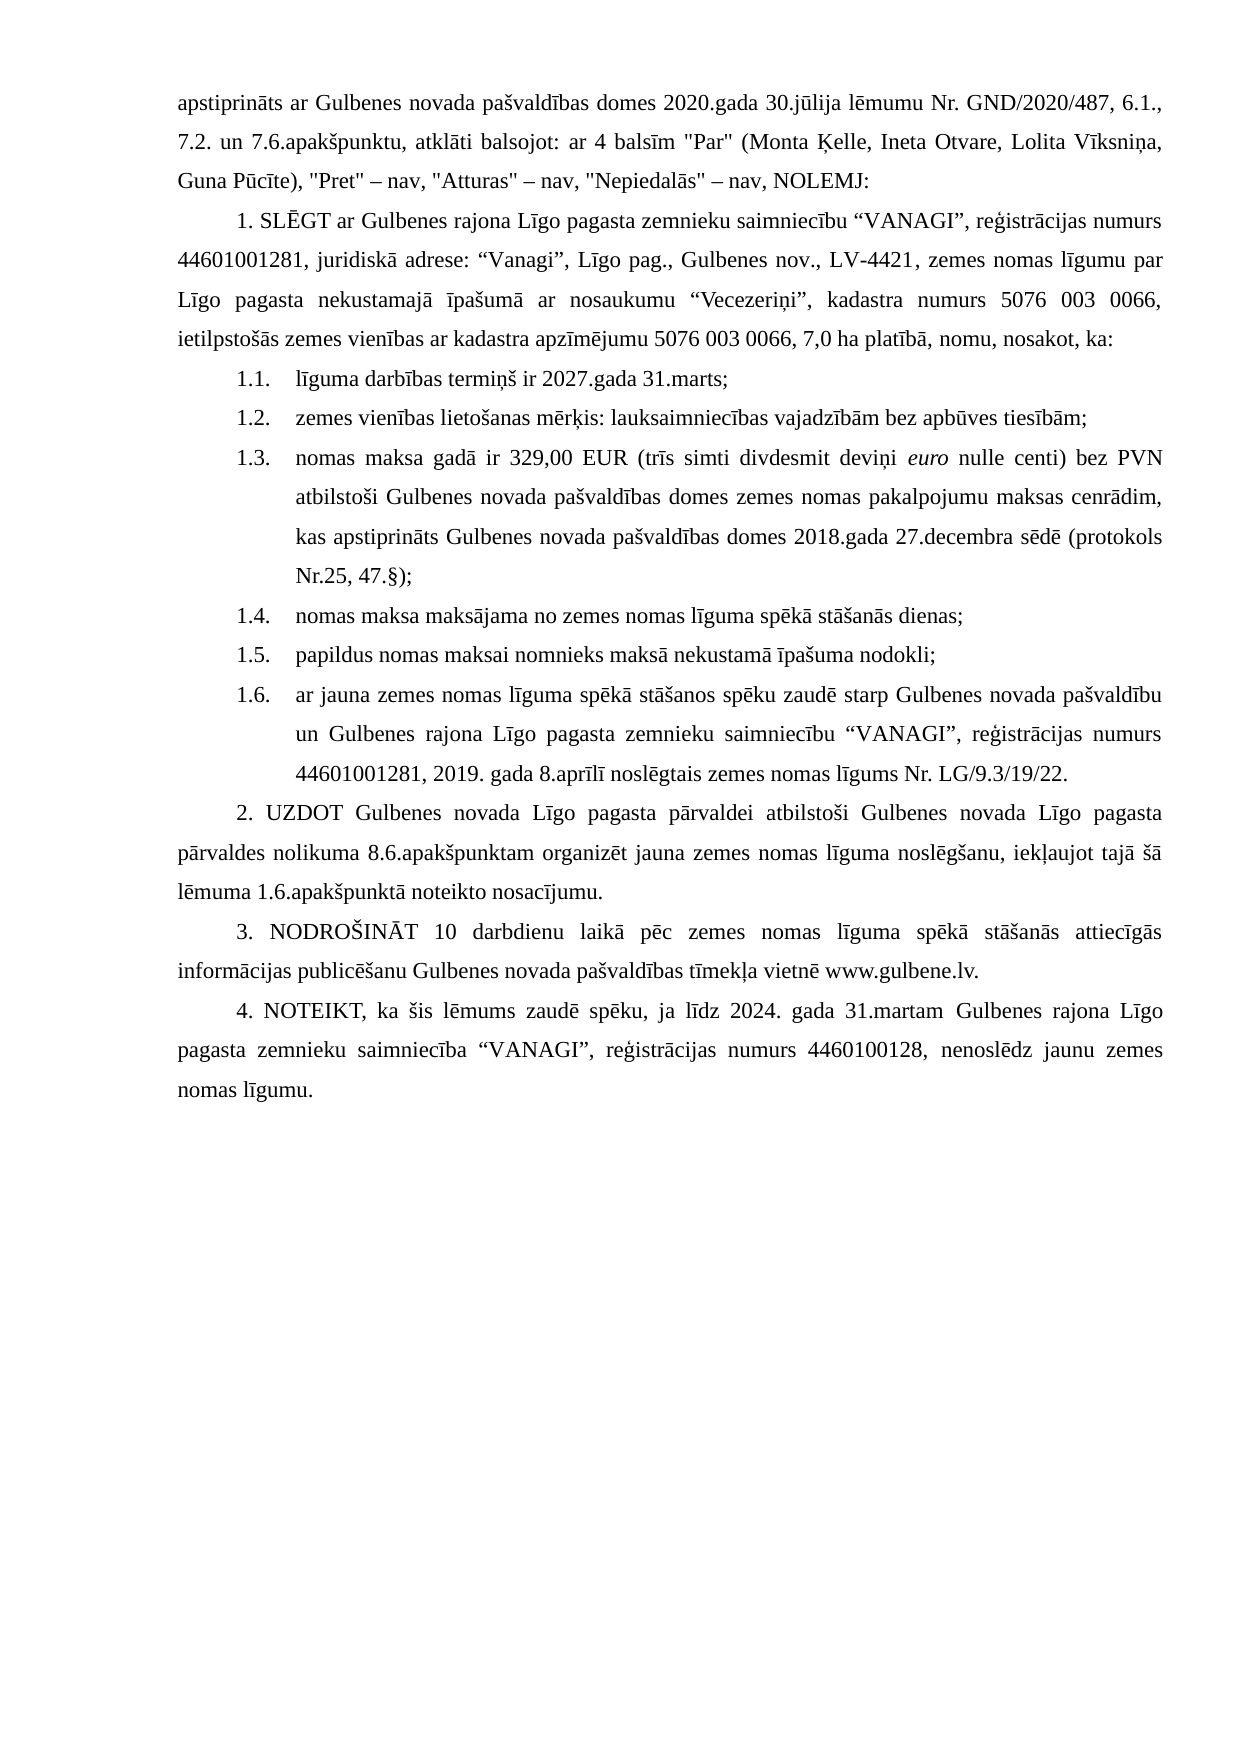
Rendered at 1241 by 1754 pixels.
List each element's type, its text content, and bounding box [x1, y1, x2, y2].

text 1.1. līguma darbības termiņš ir 2027.gada 31.marts; [236, 365, 1163, 391]
text 1.2. zemes vienības lietošanas mērķis: lauksaimniecības vajadzībām bez apbūves tiesībām; [236, 404, 1163, 431]
text 3. NODROŠINĀT 10 darbdienu laikā pēc zemes nomas līguma spēkā stāšanās attiecīgās informācijas publicēšanu Gulbenes novada pašvaldības tīmekļa vietnē www.gulbene.lv. [177, 918, 1163, 983]
text 1.4. nomas maksa maksājama no zemes nomas līguma spēkā stāšanās dienas; [236, 602, 1163, 628]
text 1.6. ar jauna zemes nomas līguma spēkā stāšanos spēku zaudē starp Gulbenes novada pašvaldību un Gulbenes rajona Līgo pagasta zemnieku saimniecību “VANAGI”, reģistrācijas numurs 44601001281, 2019. gada 8.aprīlī noslēgtais zemes nomas līgums Nr. LG/9.3/19/22. [236, 681, 1163, 786]
text 1. SLĒGT ar Gulbenes rajona Līgo pagasta zemnieku saimniecību “VANAGI”, reģistrācijas numurs 44601001281, juridiskā adrese: “Vanagi”, Līgo pag., Gulbenes nov., LV-4421, zemes nomas līgumu par Līgo pagasta nekustamajā īpašumā ar nosaukumu “Vecezeriņi”, kadastra numurs 5076 003 0066, ietilpstošās zemes vienības ar kadastra apzīmējumu 5076 003 0066, 7,0 ha platībā, nomu, nosakot, ka: [177, 207, 1163, 352]
text 1.3. nomas maksa gadā ir 329,00 EUR (trīs simti divdesmit deviņi euro nulle centi) bez PVN atbilstoši Gulbenes novada pašvaldības domes zemes nomas pakalpojumu maksas cenrādim, kas apstiprināts Gulbenes novada pašvaldības domes 2018.gada 27.decembra sēdē (protokols Nr.25, 47.§); [236, 444, 1163, 589]
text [177, 89, 1163, 194]
text 2. UZDOT Gulbenes novada Līgo pagasta pārvaldei atbilstoši Gulbenes novada Līgo pagasta pārvaldes nolikuma 8.6.apakšpunktam organizēt jauna zemes nomas līguma noslēgšanu, iekļaujot tajā šā lēmuma 1.6.apakšpunktā noteikto nosacījumu. [177, 799, 1163, 904]
text 1.5. papildus nomas maksai nomnieks maksā nekustamā īpašuma nodokli; [236, 641, 1163, 668]
text 4. NOTEIKT, ka šis lēmums zaudē spēku, ja līdz 2024. gada 31.martam Gulbenes rajona Līgo pagasta zemnieku saimniecība “VANAGI”, reģistrācijas numurs 4460100128, nenoslēdz jaunu zemes nomas līgumu. [177, 997, 1163, 1102]
